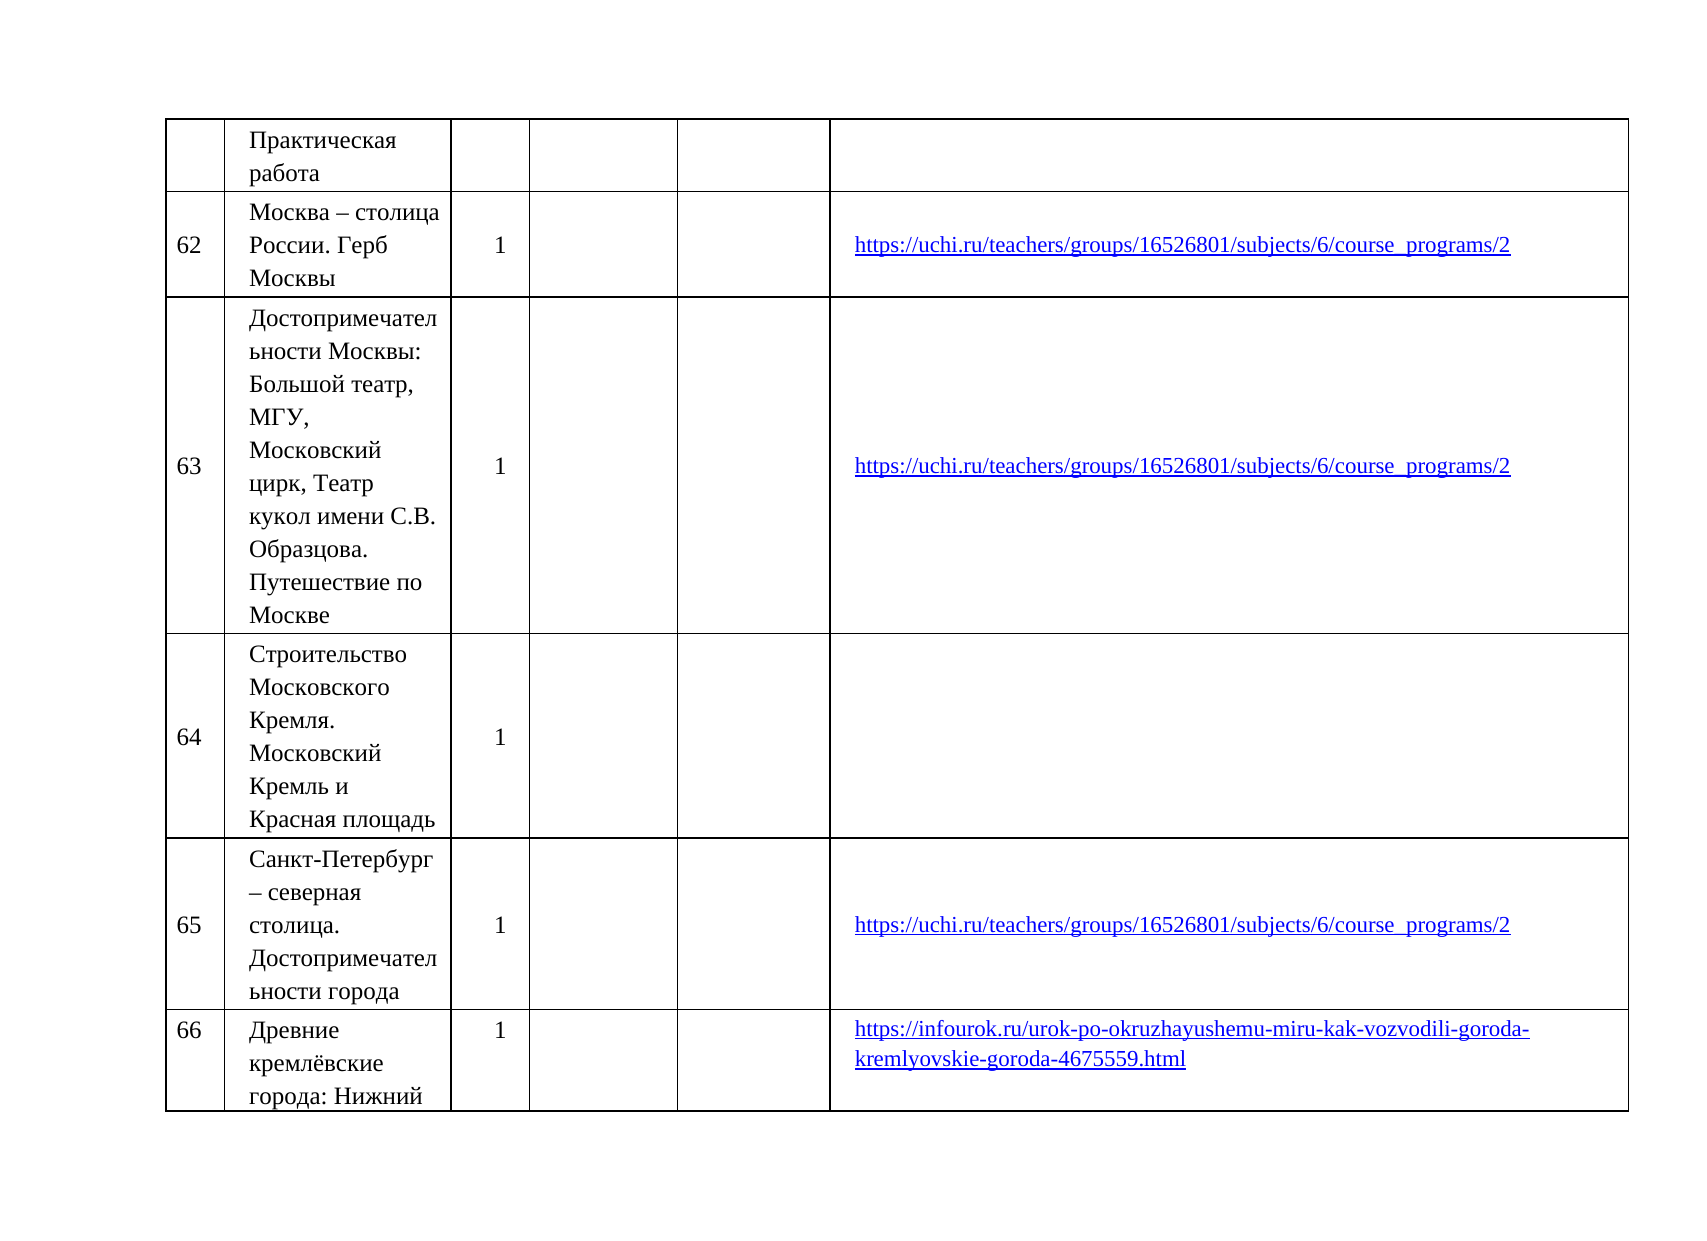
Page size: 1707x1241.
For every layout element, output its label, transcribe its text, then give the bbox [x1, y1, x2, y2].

table_cell 66 [167, 1010, 224, 1110]
table_cell Достопримечательности Москвы: Большой театр, МГУ, Московский цирк, Театр кукол имени С.В. Образцова. Путешествие по Москве [225, 298, 450, 632]
table_cell 64 [167, 634, 224, 837]
table_cell [530, 298, 677, 632]
table_cell https://uchi.ru/teachers/groups/16526801/subjects/6/course_programs/2 [831, 298, 1628, 632]
table_cell 1 [452, 192, 529, 296]
table_cell [831, 120, 1628, 191]
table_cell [225, 120, 450, 191]
table_cell Санкт-Петербург ‒ северная столица. Достопримечательности города [225, 839, 450, 1008]
table_cell [530, 192, 677, 296]
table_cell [225, 1010, 450, 1110]
table_cell 63 [167, 298, 224, 632]
table_cell 65 [167, 839, 224, 1008]
table_cell 61 [167, 120, 224, 191]
table_cell [530, 120, 677, 191]
table_cell [678, 298, 829, 632]
table_cell [530, 1010, 677, 1110]
table_cell 1 [452, 1010, 529, 1110]
table_cell [678, 1010, 829, 1110]
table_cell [831, 1010, 1628, 1110]
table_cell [831, 192, 1628, 296]
table_cell Москва ‒ столица России. Герб Москвы [225, 192, 450, 296]
table_cell 1 [678, 120, 829, 191]
table_cell 1 [452, 120, 529, 191]
table_cell 1 [452, 839, 529, 1008]
table_cell 1 [452, 298, 529, 632]
table_cell [678, 192, 829, 296]
table_cell [678, 839, 829, 1008]
table_cell [530, 634, 677, 837]
table_cell 1 [452, 634, 529, 837]
table_cell 62 [167, 192, 224, 296]
table_cell [530, 839, 677, 1008]
table_cell Строительство Московского Кремля. Московский Кремль и Красная площадь [225, 634, 450, 837]
table_cell https://uchi.ru/teachers/groups/16526801/subjects/6/course_programs/2 [831, 839, 1628, 1008]
table_cell [831, 634, 1628, 837]
table_cell [678, 634, 829, 837]
